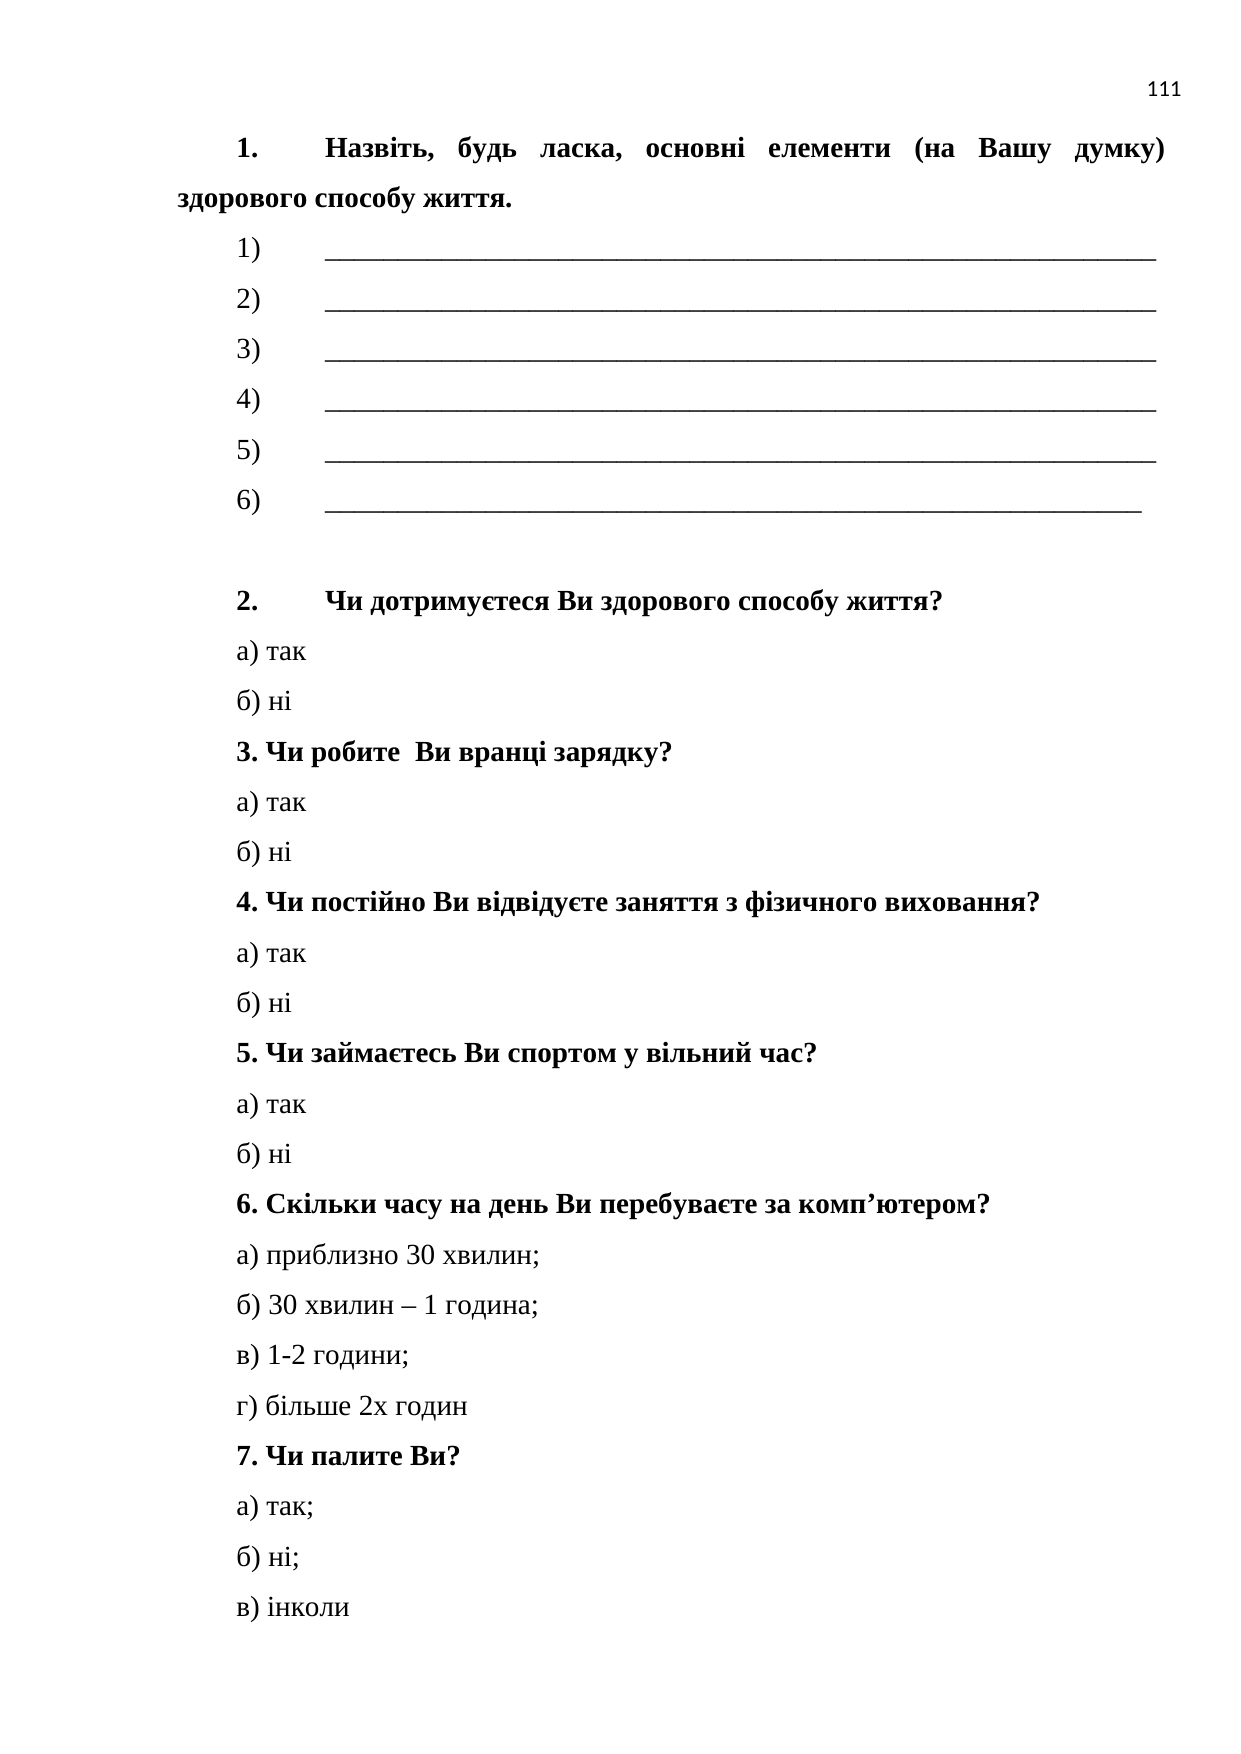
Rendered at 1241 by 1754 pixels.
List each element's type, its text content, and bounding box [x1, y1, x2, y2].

list а) так [177, 784, 1166, 817]
list а) приблизно 30 хвилин; [177, 1237, 1166, 1270]
list б) ні [177, 985, 1166, 1019]
list Чи дотримуєтеся Ви здорового способу життя? [177, 583, 1166, 616]
list _________________________________________________________ [177, 331, 1166, 365]
list а) так [177, 633, 1166, 667]
list 6. Скільки часу на день Ви перебуваєте за комп’ютером? [177, 1186, 1166, 1220]
list а) так; [177, 1488, 1166, 1522]
list б) ні [177, 683, 1166, 717]
list б) ні; [177, 1539, 1166, 1572]
list 3. Чи робите Ви вранці зарядку? [177, 734, 1166, 767]
list _________________________________________________________ [177, 281, 1166, 314]
list 4. Чи постійно Ви відвідуєте заняття з фізичного виховання? [177, 884, 1166, 918]
list в) 1-2 години; [177, 1337, 1166, 1371]
list _________________________________________________________ [177, 231, 1166, 264]
list 7. Чи палите Ви? [177, 1438, 1166, 1472]
list _________________________________________________________ [177, 381, 1166, 415]
list а) так [177, 935, 1166, 968]
list в) інколи [177, 1589, 1166, 1622]
list г) більше 2х годин [177, 1388, 1166, 1421]
list б) ні [177, 834, 1166, 868]
list б) 30 хвилин – 1 година; [177, 1287, 1166, 1321]
list ________________________________________________________ [177, 482, 1166, 516]
list б) ні [177, 1136, 1166, 1170]
list _________________________________________________________ [177, 432, 1166, 465]
list 5. Чи займаєтесь Ви спортом у вільний час? [177, 1036, 1166, 1069]
list Назвіть, будь ласка, основні елементи (на Вашу думку) здорового способу життя. [177, 130, 1166, 214]
list а) так [177, 1086, 1166, 1119]
